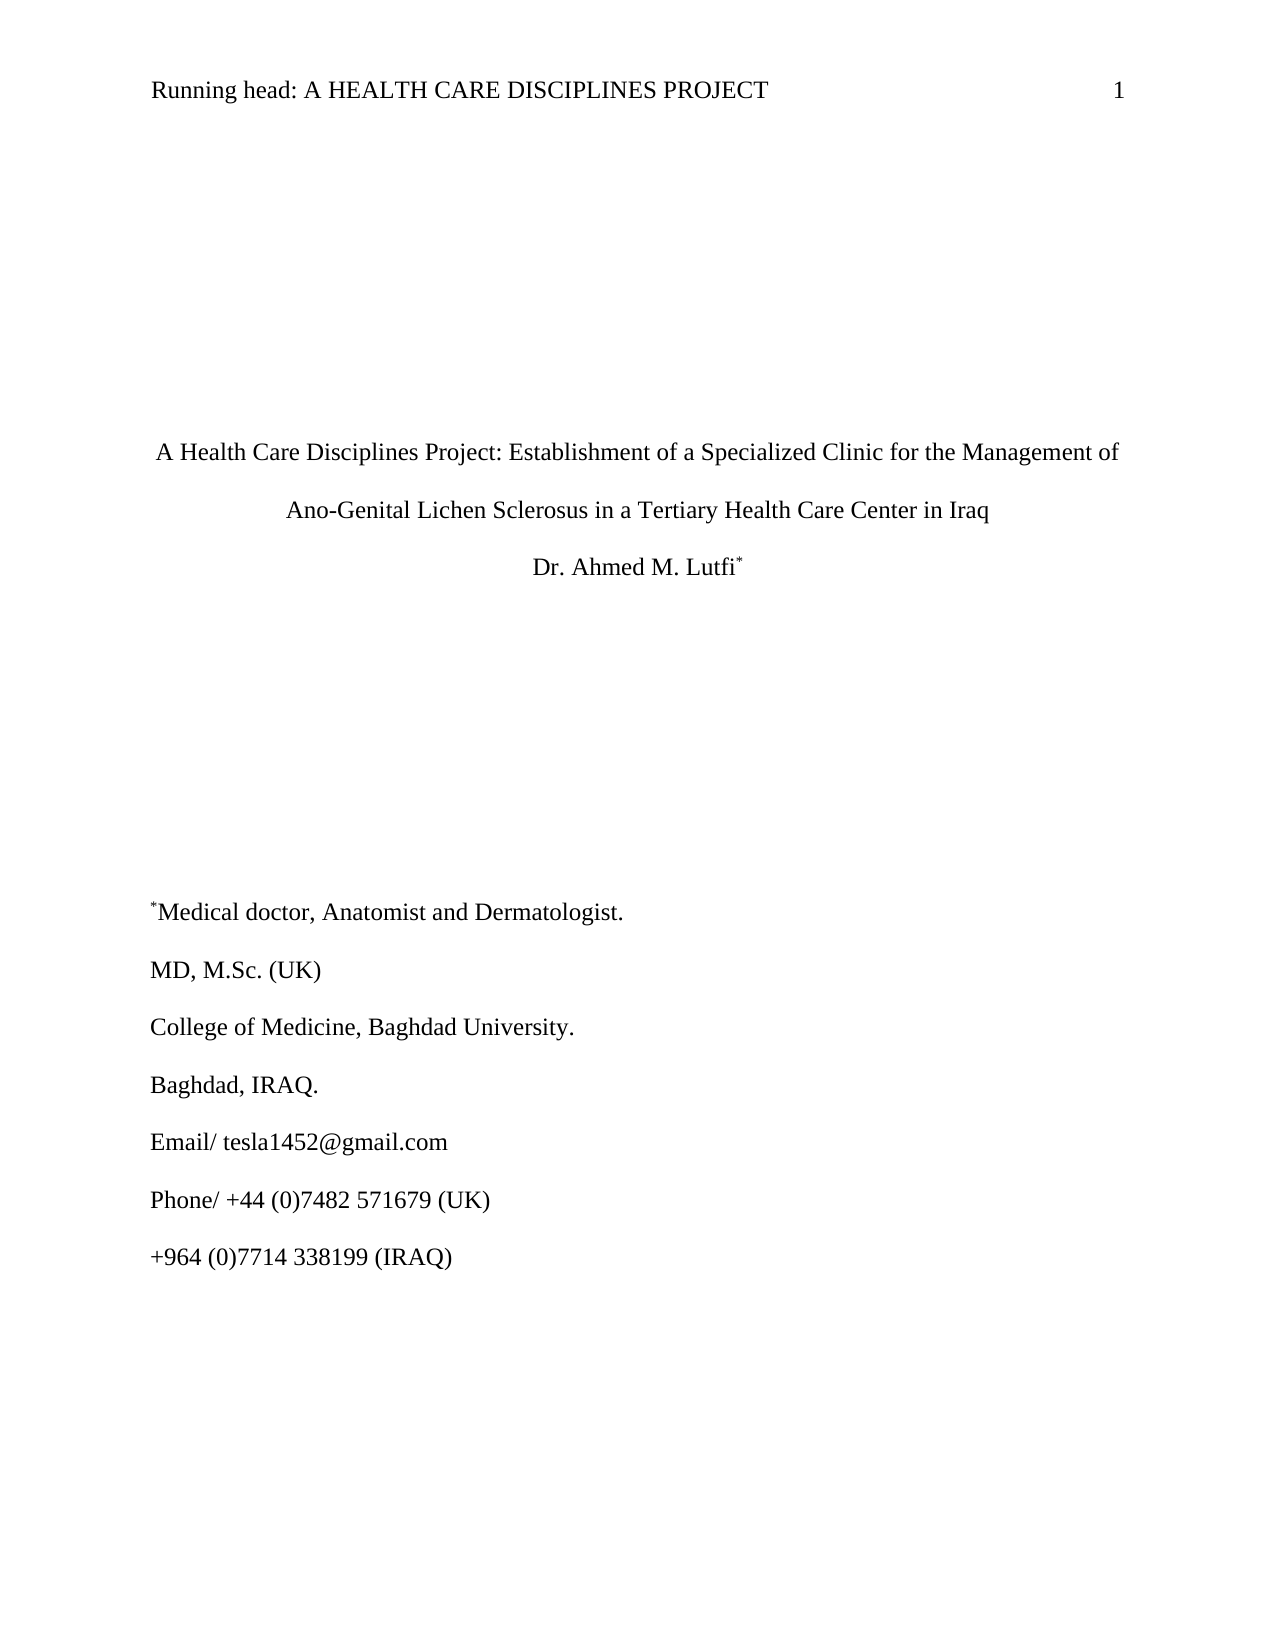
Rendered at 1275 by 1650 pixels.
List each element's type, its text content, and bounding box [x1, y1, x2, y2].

text Phone/ +44 (0)7482 571679 (UK) [150, 1185, 1125, 1214]
text +964 (0)7714 338199 (IRAQ) [150, 1242, 1125, 1271]
text Dr. Ahmed M. Lutfi* [150, 552, 1125, 581]
text College of Medicine, Baghdad University. [150, 1012, 1125, 1041]
text Email/ tesla1452@gmail.com [150, 1127, 1125, 1156]
text MD, M.Sc. (UK) [150, 955, 1125, 984]
text Baghdad, IRAQ. [150, 1070, 1125, 1099]
text A Health Care Disciplines Project: Establishment of a Specialized Clinic for the Management of Ano-Genital Lichen Sclerosus in a Tertiary Health Care Center in Iraq [150, 437, 1125, 524]
text *Medical doctor, Anatomist and Dermatologist. [150, 897, 1125, 926]
